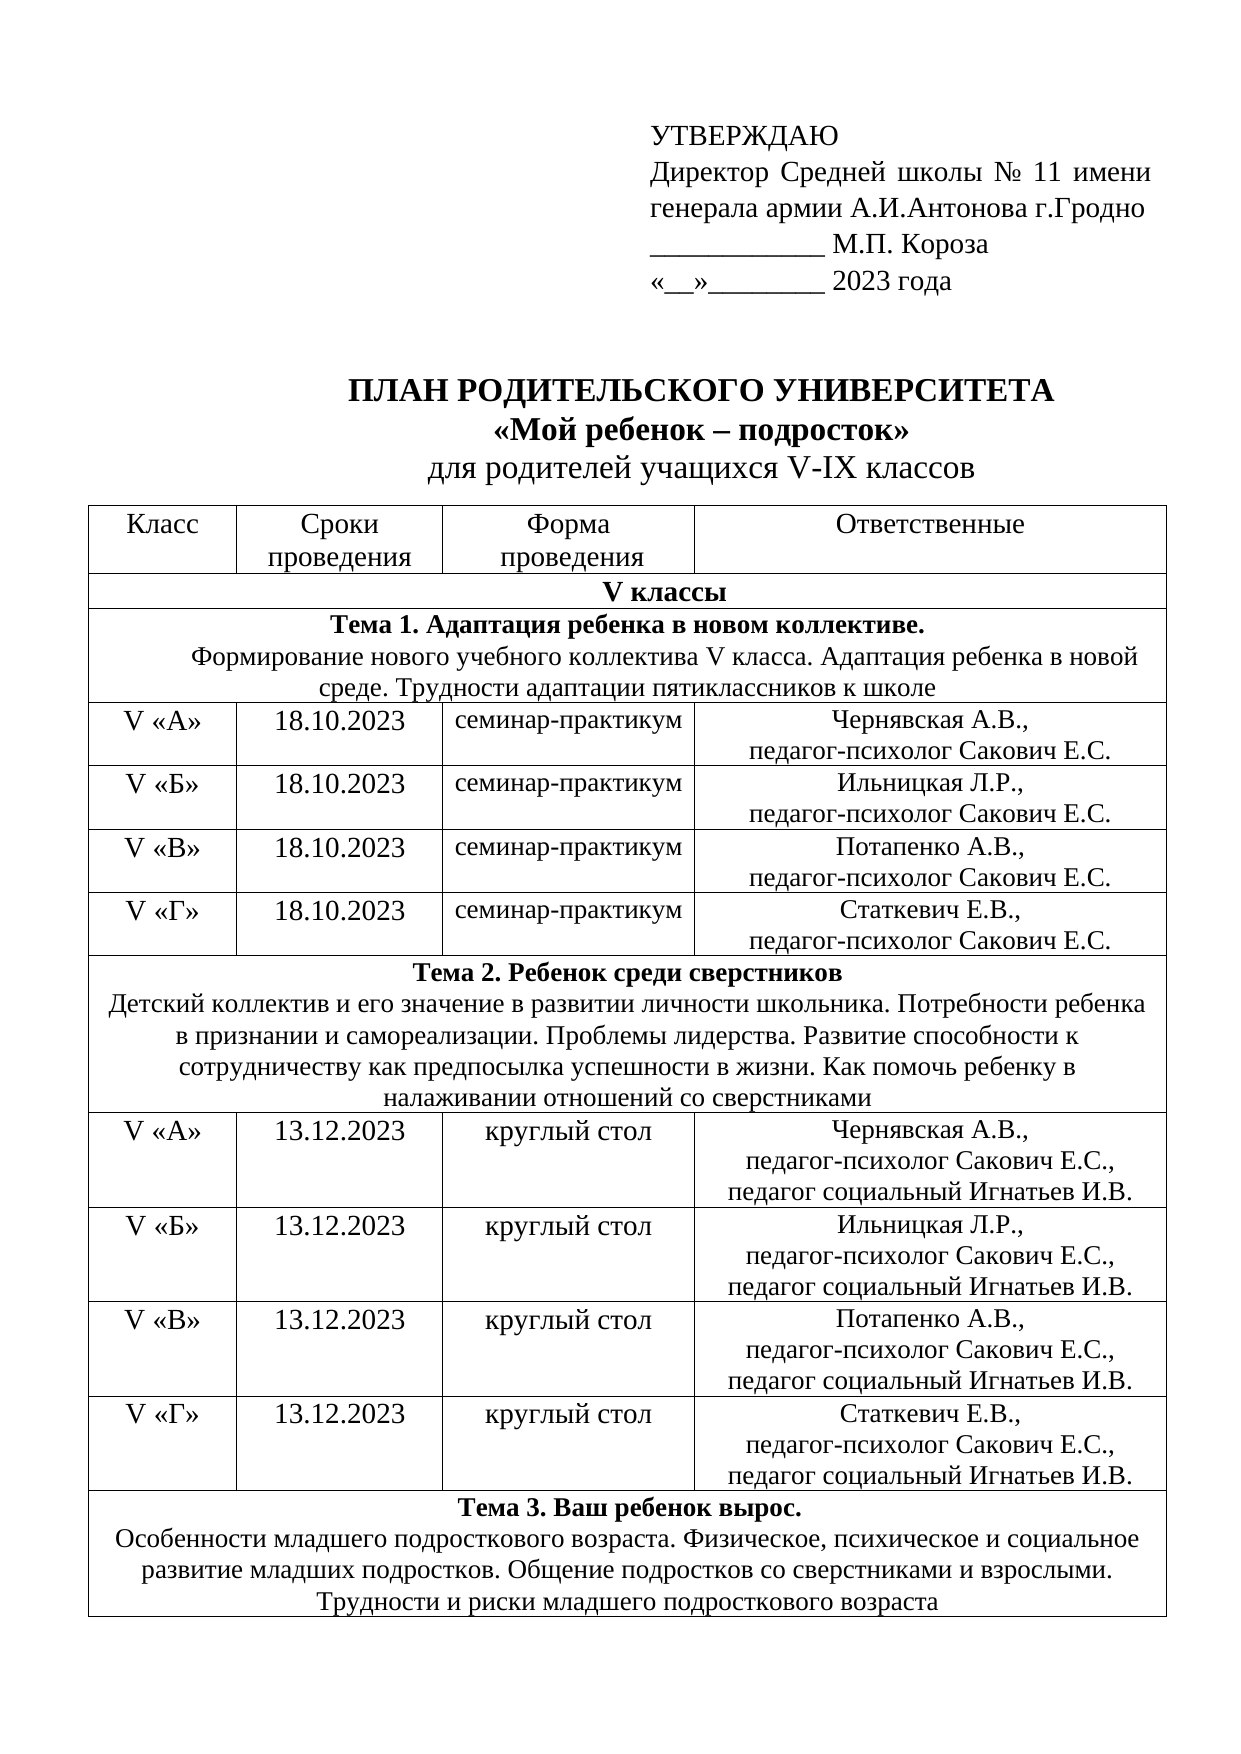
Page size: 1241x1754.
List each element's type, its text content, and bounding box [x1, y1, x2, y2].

table_cell Статкевич Е.В., педагог-психолог Сакович Е.С., педагог социальный Игнатьев И.В. [695, 1397, 1166, 1490]
table_header Форма проведения [443, 506, 694, 573]
table_cell Ильницкая Л.Р., педагог-психолог Сакович Е.С., педагог социальный Игнатьев И.В. [695, 1208, 1166, 1301]
table_cell Ильницкая Л.Р., педагог-психолог Сакович Е.С. [695, 766, 1166, 829]
table_cell Тема 3. Ваш ребенок вырос. Особенности младшего подросткового возраста. Физическое, психическое и социальное развитие младших подростков. Общение подростков со сверстниками и взрослыми. Трудности и риски младшего подросткового возраста [89, 1491, 1166, 1616]
table_cell V классы [89, 574, 1166, 608]
table_cell 18.10.2023 [237, 766, 442, 829]
table_cell семинар-практикум [443, 703, 694, 765]
text ____________ М.П. Короза [650, 227, 1152, 260]
table_cell Тема 1. Адаптация ребенка в новом коллективе. Формирование нового учебного коллектива V класса. Адаптация ребенка в новой среде. Трудности адаптации пятиклассников к школе [89, 609, 1166, 702]
table_cell V «А» [89, 703, 236, 765]
table_cell 13.12.2023 [237, 1208, 442, 1301]
text ПЛАН РОДИТЕЛЬСКОГО УНИВЕРСИТЕТА [177, 371, 1152, 409]
table_cell V «В» [89, 830, 236, 892]
table_header Сроки проведения [237, 506, 442, 573]
table_cell Статкевич Е.В., педагог-психолог Сакович Е.С. [695, 893, 1166, 955]
text «Мой ребенок – подросток» [177, 409, 1152, 447]
table_cell V «А» [89, 1113, 236, 1207]
table_cell Потапенко А.В., педагог-психолог Сакович Е.С. [695, 830, 1166, 892]
table_cell V «Б» [89, 766, 236, 829]
table_cell Тема 2. Ребенок среди сверстников Детский коллектив и его значение в развитии личности школьника. Потребности ребенка в признании и самореализации. Проблемы лидерства. Развитие способности к сотрудничеству как предпосылка успешности в жизни. Как помочь ребенку в налаживании отношений со сверстниками [89, 956, 1166, 1112]
table_cell V «Б» [89, 1208, 236, 1301]
text Директор Средней школы № 11 имени генерала армии А.И.Антонова г.Гродно [650, 154, 1152, 224]
table_cell круглый стол [443, 1113, 694, 1207]
table_cell Чернявская А.В., педагог-психолог Сакович Е.С. [695, 703, 1166, 765]
table_cell круглый стол [443, 1208, 694, 1301]
table_cell круглый стол [443, 1302, 694, 1396]
table_cell семинар-практикум [443, 766, 694, 829]
table_cell круглый стол [443, 1397, 694, 1490]
table_cell V «Г» [89, 893, 236, 955]
table_cell Потапенко А.В., педагог-психолог Сакович Е.С., педагог социальный Игнатьев И.В. [695, 1302, 1166, 1396]
table_cell семинар-практикум [443, 830, 694, 892]
table_header Ответственные [695, 506, 1166, 573]
table_header Класс [89, 506, 236, 573]
table_cell Чернявская А.В., педагог-психолог Сакович Е.С., педагог социальный Игнатьев И.В. [695, 1113, 1166, 1207]
table_cell V «Г» [89, 1397, 236, 1490]
table_cell 18.10.2023 [237, 703, 442, 765]
table_cell семинар-практикум [443, 893, 694, 955]
table_cell 18.10.2023 [237, 893, 442, 955]
text для родителей учащихся V-IX классов [177, 447, 1152, 486]
table_cell 18.10.2023 [237, 830, 442, 892]
text УТВЕРЖДАЮ [650, 118, 1152, 152]
table_cell 13.12.2023 [237, 1397, 442, 1490]
table_cell 13.12.2023 [237, 1113, 442, 1207]
text «__»________ 2023 года [650, 263, 1152, 296]
table_cell 13.12.2023 [237, 1302, 442, 1396]
table_cell V «В» [89, 1302, 236, 1396]
